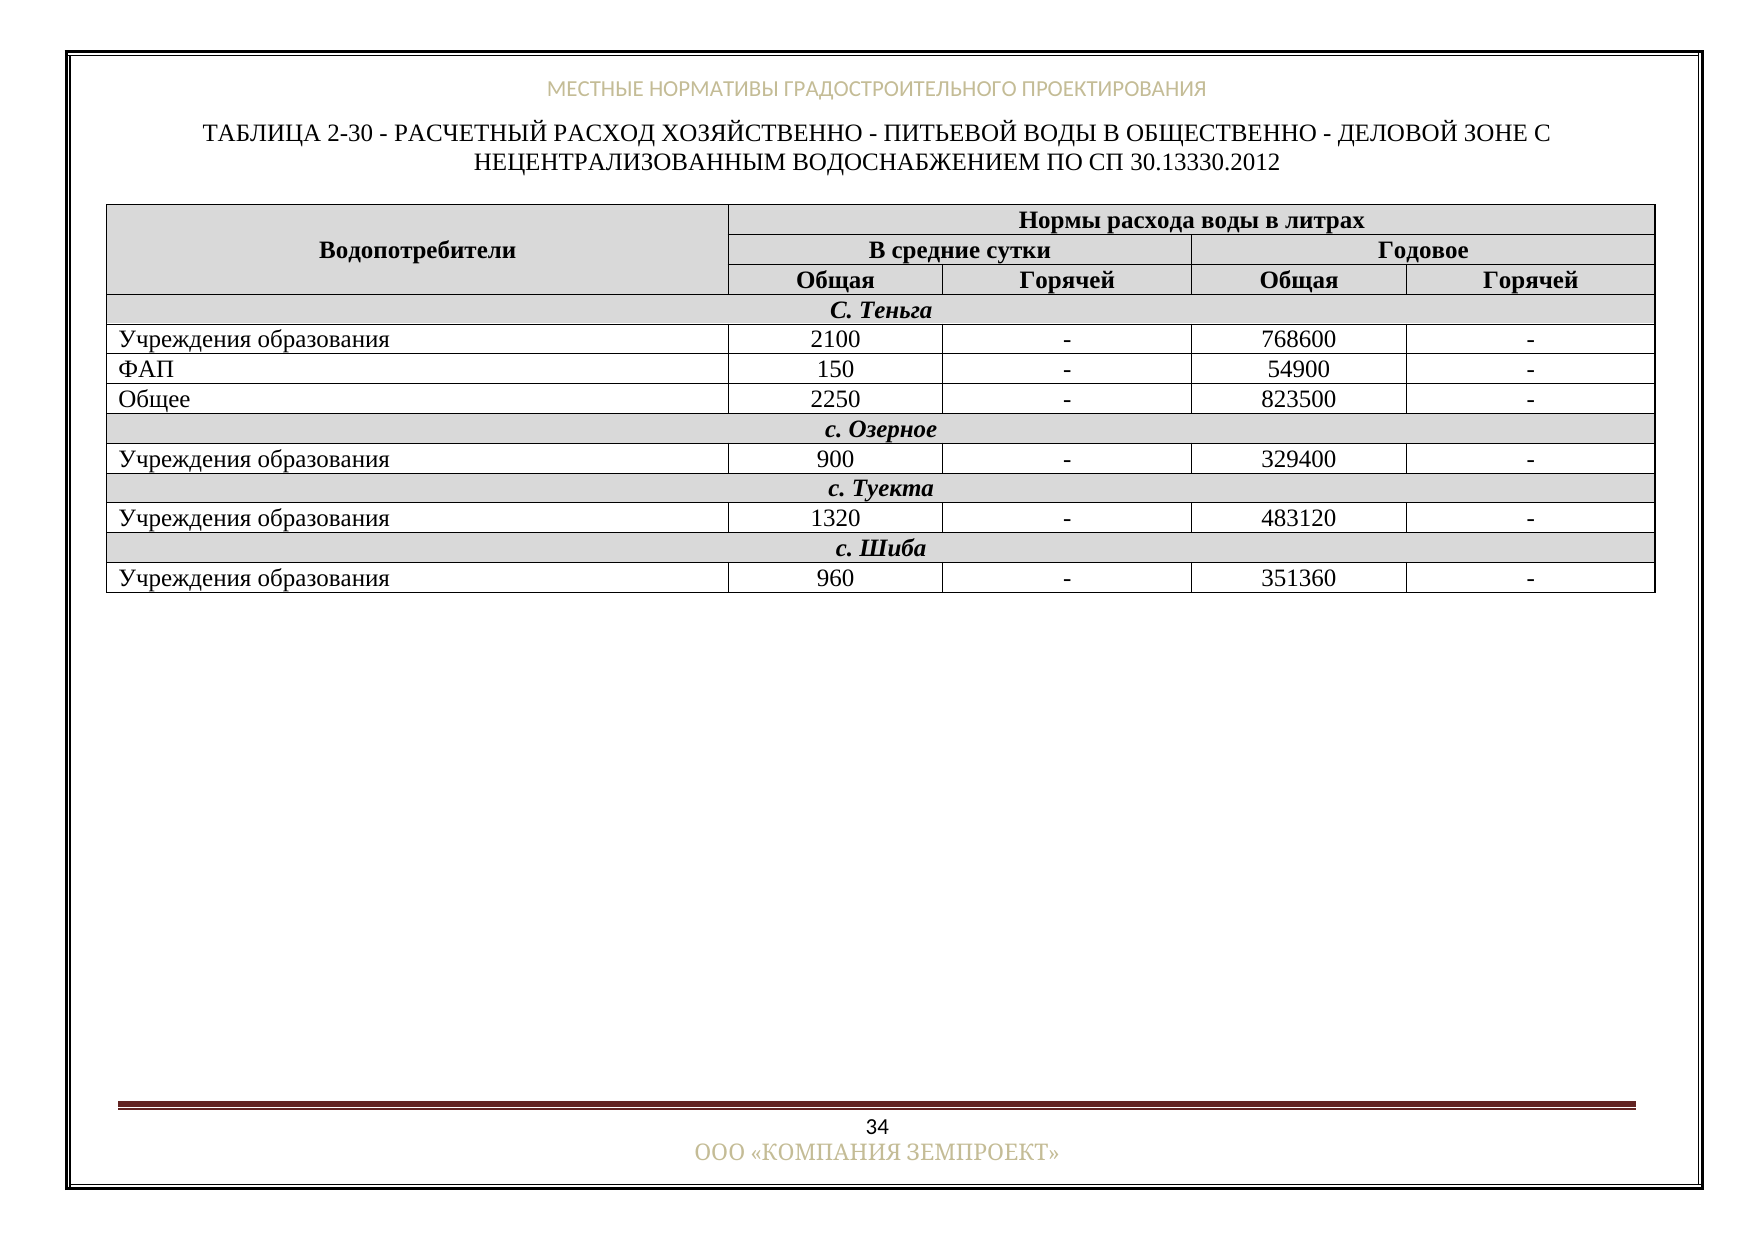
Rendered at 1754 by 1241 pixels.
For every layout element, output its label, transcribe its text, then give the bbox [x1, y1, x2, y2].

table_cell 483120 [1192, 503, 1406, 532]
table_cell 900 [729, 444, 942, 472]
table_cell Учреждения образования [107, 563, 728, 592]
table_header Нормы расхода воды в литрах [729, 205, 1654, 234]
table_cell - [943, 503, 1191, 532]
table_cell Общее [107, 384, 728, 413]
table_cell ФАП [107, 354, 728, 383]
table_cell - [943, 354, 1191, 383]
table_cell 150 [729, 354, 942, 383]
table_cell - [1407, 444, 1654, 472]
table_cell Общая [1192, 265, 1406, 294]
table_cell с. Шиба [107, 533, 1654, 562]
table_cell Общая [729, 265, 942, 294]
table_cell - [1407, 354, 1654, 383]
table_cell - [943, 325, 1191, 353]
table_cell 329400 [1192, 444, 1406, 472]
subtitle ТАБЛИЦА 2-30 - Расчетный расход хозяйственно - питьевой воды в общественно - деловой зоне с нецентрализованным водоснабжением по СП 30.13330.2012 [118, 118, 1636, 176]
table_cell 54900 [1192, 354, 1406, 383]
table_cell Учреждения образования [107, 444, 728, 472]
table_cell - [1407, 503, 1654, 532]
table_cell с. Туекта [107, 474, 1654, 502]
table_cell С. Теньга [107, 295, 1654, 323]
table_cell Горячей [1407, 265, 1654, 294]
table_cell В средние сутки [729, 235, 1191, 264]
table_cell - [1407, 384, 1654, 413]
table_cell 1320 [729, 503, 942, 532]
table_cell Годовое [1192, 235, 1654, 264]
table_cell Учреждения образования [107, 503, 728, 532]
table_cell 960 [729, 563, 942, 592]
table_cell 768600 [1192, 325, 1406, 353]
table_cell - [1407, 325, 1654, 353]
table_cell Учреждения образования [107, 325, 728, 353]
table_cell Горячей [943, 265, 1191, 294]
table_cell с. Озерное [107, 414, 1654, 443]
table_cell 2250 [729, 384, 942, 413]
table_cell 2100 [729, 325, 942, 353]
table_cell 351360 [1192, 563, 1406, 592]
table_cell - [1407, 563, 1654, 592]
table_cell - [943, 563, 1191, 592]
table_cell 823500 [1192, 384, 1406, 413]
table_cell - [943, 384, 1191, 413]
table_cell - [943, 444, 1191, 472]
table_header Водопотребители [107, 205, 728, 294]
